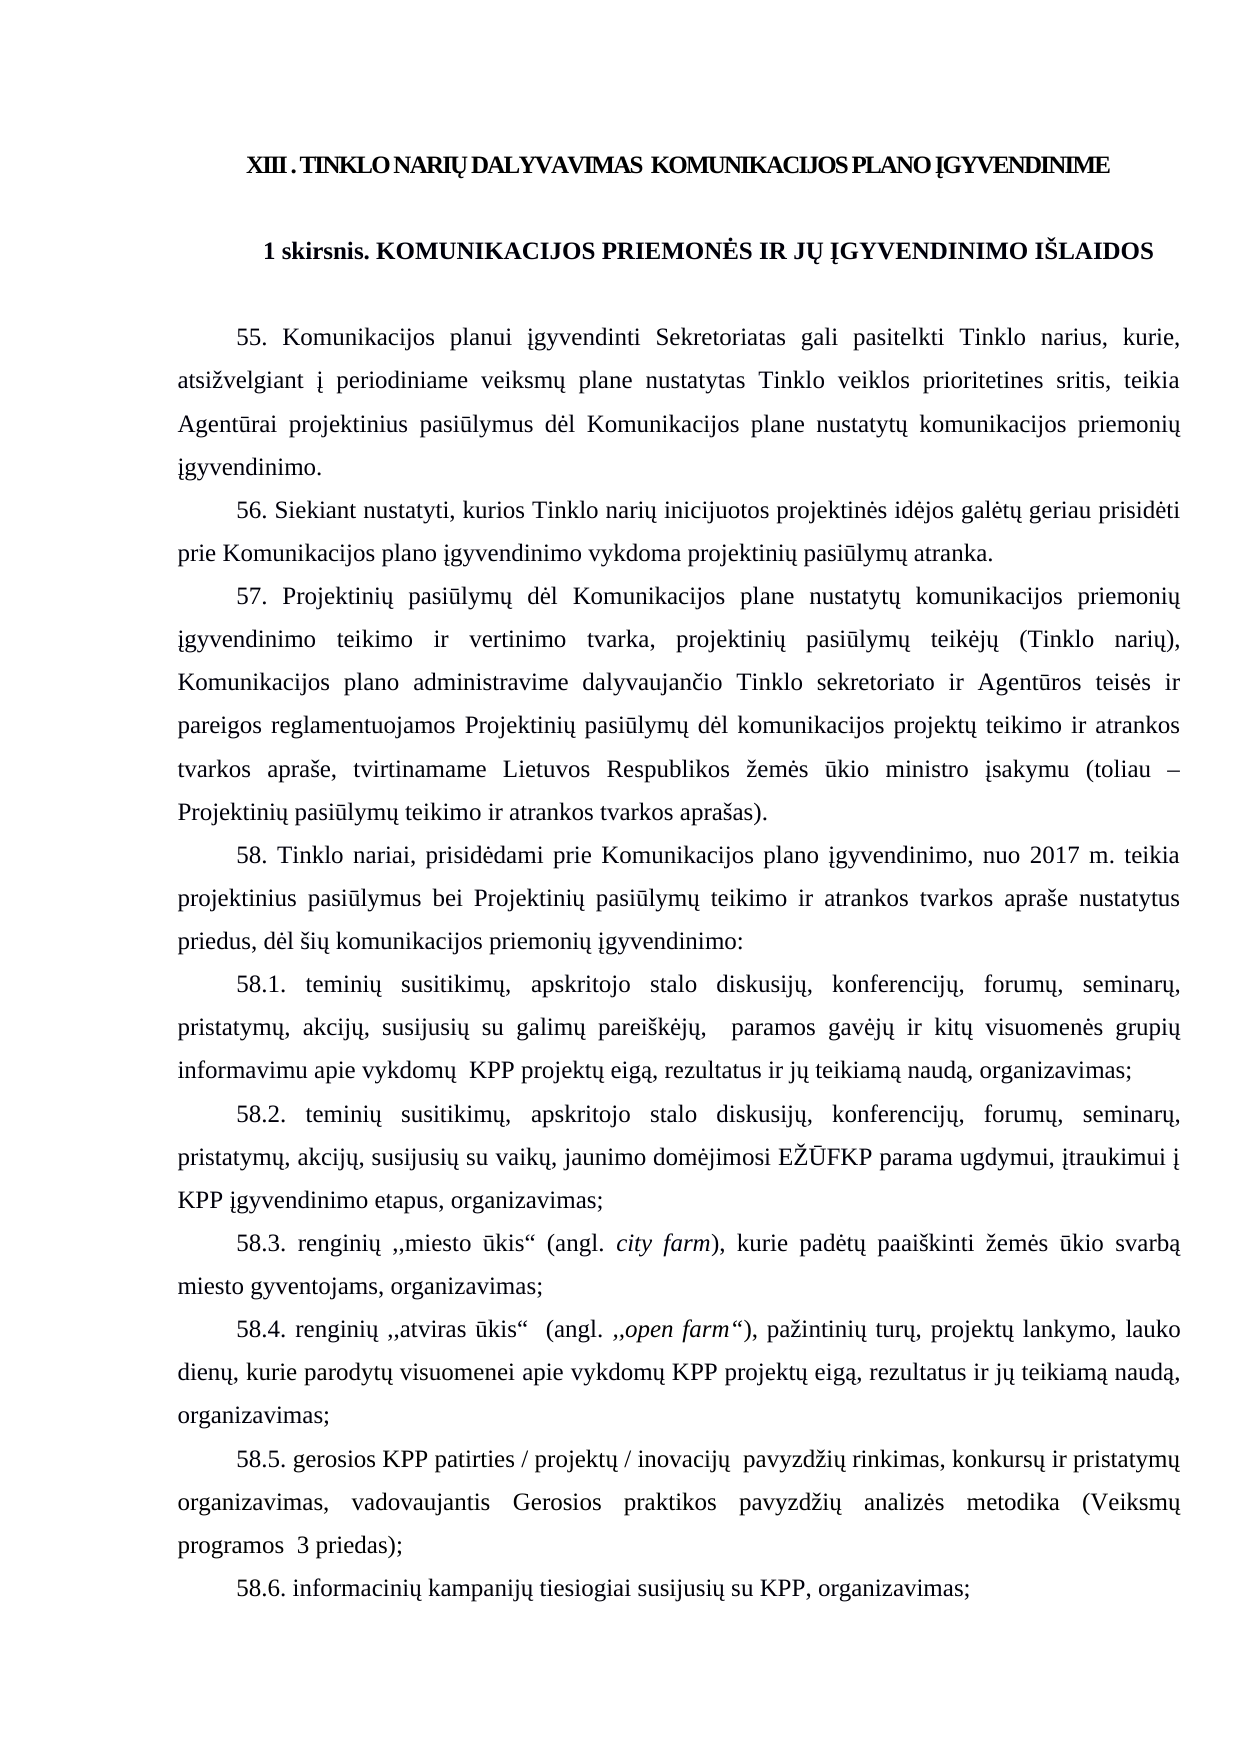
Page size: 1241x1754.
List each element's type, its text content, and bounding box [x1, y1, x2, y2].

text 58.5. gerosios KPP patirties / projektų / inovacijų pavyzdžių rinkimas, konkursų ir pristatymų organizavimas, vadovaujantis Gerosios praktikos pavyzdžių analizės metodika (Veiksmų programos 3 priedas); [177, 1444, 1181, 1559]
list 58.2. teminių susitikimų, apskritojo stalo diskusijų, konferencijų, forumų, seminarų, pristatymų, akcijų, susijusių su vaikų, jaunimo domėjimosi EŽŪFKP parama ugdymui, įtraukimui į KPP įgyvendinimo etapus, organizavimas; [177, 1099, 1181, 1214]
list 58.1. teminių susitikimų, apskritojo stalo diskusijų, konferencijų, forumų, seminarų, pristatymų, akcijų, susijusių su galimų pareiškėjų, paramos gavėjų ir kitų visuomenės grupių informavimu apie vykdomų KPP projektų eigą, rezultatus ir jų teikiamą naudą, organizavimas; [177, 969, 1181, 1084]
text 57. Projektinių pasiūlymų dėl Komunikacijos plane nustatytų komunikacijos priemonių įgyvendinimo teikimo ir vertinimo tvarka, projektinių pasiūlymų teikėjų (Tinklo narių), Komunikacijos plano administravime dalyvaujančio Tinklo sekretoriato ir Agentūros teisės ir pareigos reglamentuojamos Projektinių pasiūlymų dėl komunikacijos projektų teikimo ir atrankos tvarkos apraše, tvirtinamame Lietuvos Respublikos žemės ūkio ministro įsakymu (toliau – Projektinių pasiūlymų teikimo ir atrankos tvarkos aprašas). [177, 581, 1181, 826]
text 58.3. renginių ,,miesto ūkis“ (angl. city farm), kurie padėtų paaiškinti žemės ūkio svarbą miesto gyventojams, organizavimas; [177, 1228, 1181, 1300]
text 58.6. informacinių kampanijų tiesiogiai susijusių su KPP, organizavimas; [177, 1573, 1181, 1602]
text XIIi . TINKLO narių dalyvavimas komunikacijos plano įgyvendinime [177, 150, 1181, 179]
text 1 skirsnis. KOMUNIKACIJOS PRIEMONĖS IR JŲ ĮGYVENDINIMO IŠLAIDOS [236, 236, 1181, 265]
text 58. Tinklo nariai, prisidėdami prie Komunikacijos plano įgyvendinimo, nuo 2017 m. teikia projektinius pasiūlymus bei Projektinių pasiūlymų teikimo ir atrankos tvarkos apraše nustatytus priedus, dėl šių komunikacijos priemonių įgyvendinimo: [177, 840, 1181, 955]
text 55. Komunikacijos planui įgyvendinti Sekretoriatas gali pasitelkti Tinklo narius, kurie, atsižvelgiant į periodiniame veiksmų plane nustatytas Tinklo veiklos prioritetines sritis, teikia Agentūrai projektinius pasiūlymus dėl Komunikacijos plane nustatytų komunikacijos priemonių įgyvendinimo. [177, 322, 1181, 481]
text 56. Siekiant nustatyti, kurios Tinklo narių inicijuotos projektinės idėjos galėtų geriau prisidėti prie Komunikacijos plano įgyvendinimo vykdoma projektinių pasiūlymų atranka. [177, 495, 1181, 567]
text 58.4. renginių ,,atviras ūkis“ (angl. ,,open farm“), pažintinių turų, projektų lankymo, lauko dienų, kurie parodytų visuomenei apie vykdomų KPP projektų eigą, rezultatus ir jų teikiamą naudą, organizavimas; [177, 1314, 1181, 1429]
